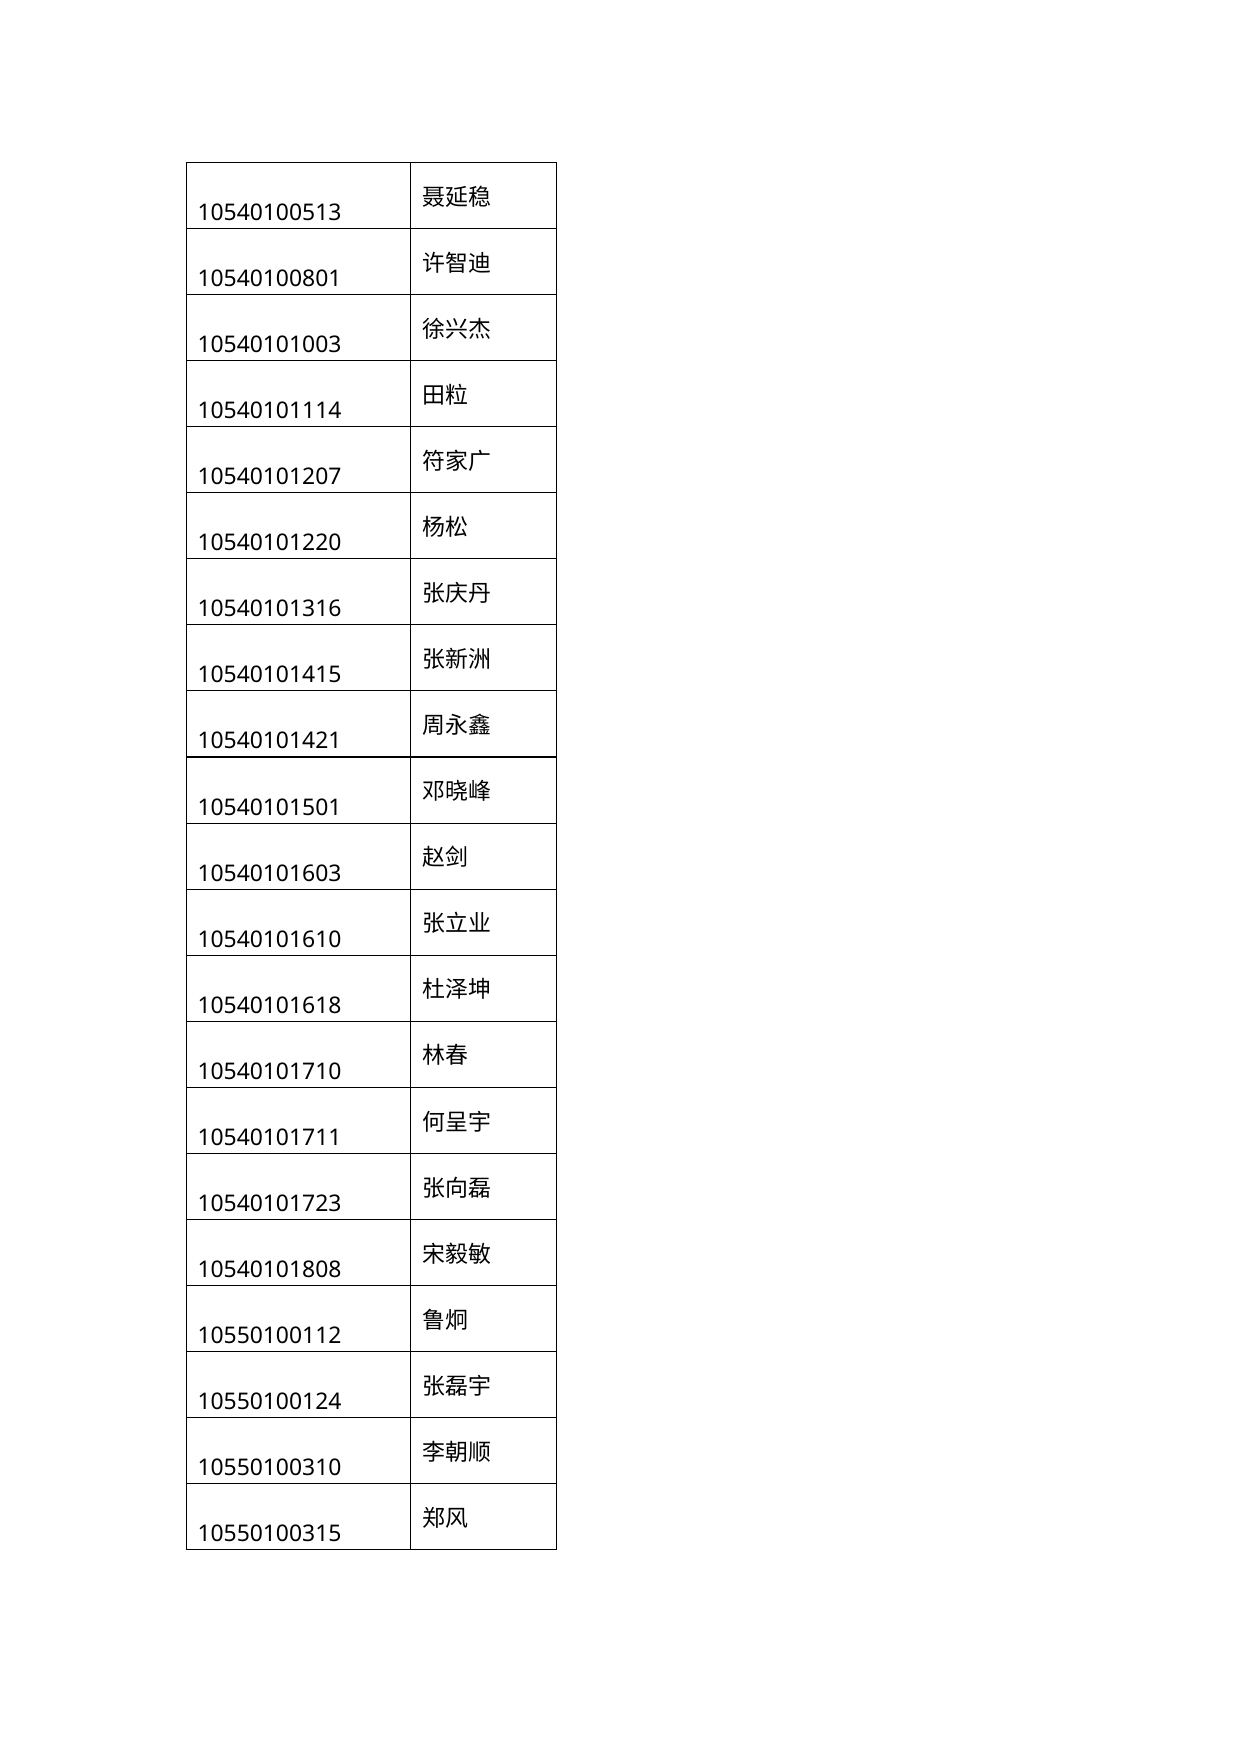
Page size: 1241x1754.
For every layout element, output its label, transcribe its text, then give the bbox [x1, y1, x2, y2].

table_cell 10550100310 [187, 1418, 410, 1483]
table_cell 10540101207 [187, 427, 410, 492]
table_cell 10540101220 [187, 493, 410, 558]
table_cell 张向磊 [411, 1154, 556, 1219]
table_cell 10540101316 [187, 559, 410, 624]
table_cell 何呈宇 [411, 1088, 556, 1153]
table_cell 10540100513 [187, 163, 410, 228]
table_cell 邓晓峰 [411, 758, 556, 822]
table_cell 赵剑 [411, 824, 556, 888]
table_cell 田粒 [411, 361, 556, 426]
table_cell 10550100315 [187, 1484, 410, 1549]
table_cell 聂延稳 [411, 163, 556, 228]
table_cell 周永鑫 [411, 691, 556, 756]
table_cell 鲁炯 [411, 1286, 556, 1351]
table_cell 10540101003 [187, 295, 410, 360]
table_cell 符家广 [411, 427, 556, 492]
table_cell 10540101711 [187, 1088, 410, 1153]
table_cell 10540101501 [187, 758, 410, 822]
table_cell 李朝顺 [411, 1418, 556, 1483]
table_cell 10550100124 [187, 1352, 410, 1417]
table_cell 10540101710 [187, 1022, 410, 1087]
table_cell 10540100801 [187, 229, 410, 294]
table_cell 杨松 [411, 493, 556, 558]
table_cell 10540101723 [187, 1154, 410, 1219]
table_cell 10540101610 [187, 890, 410, 954]
table_cell 10540101618 [187, 956, 410, 1021]
table_cell 林春 [411, 1022, 556, 1087]
table_cell 10540101603 [187, 824, 410, 888]
table_cell 张磊宇 [411, 1352, 556, 1417]
table_cell 张新洲 [411, 625, 556, 690]
table_cell 宋毅敏 [411, 1220, 556, 1285]
table_cell 郑风 [411, 1484, 556, 1549]
table_cell 张庆丹 [411, 559, 556, 624]
table_cell 杜泽坤 [411, 956, 556, 1021]
table_cell 张立业 [411, 890, 556, 954]
table_cell 10540101421 [187, 691, 410, 756]
table_cell 10540101808 [187, 1220, 410, 1285]
table_cell 许智迪 [411, 229, 556, 294]
table_cell 10550100112 [187, 1286, 410, 1351]
table_cell 徐兴杰 [411, 295, 556, 360]
table_cell 10540101114 [187, 361, 410, 426]
table_cell 10540101415 [187, 625, 410, 690]
